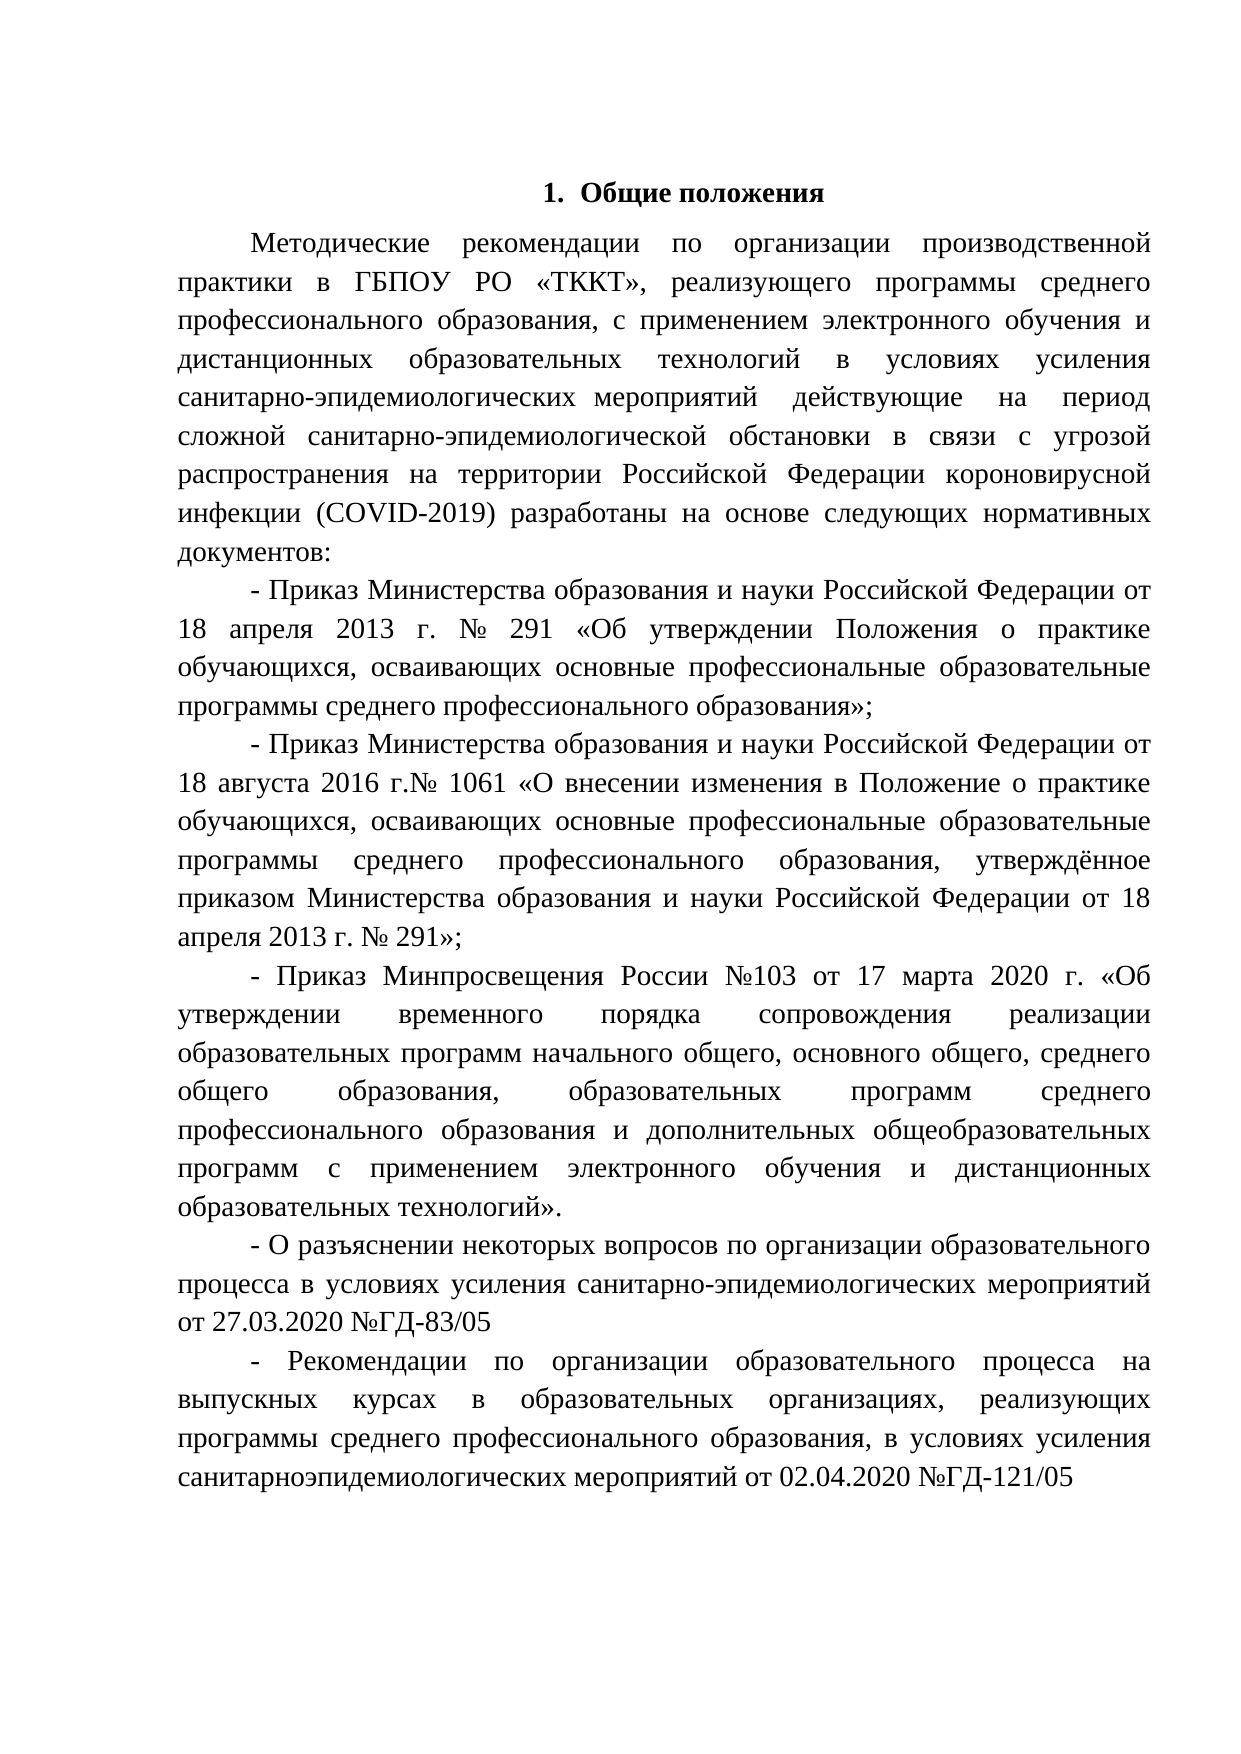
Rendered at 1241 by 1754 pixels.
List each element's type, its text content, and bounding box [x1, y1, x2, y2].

list Общие положения [215, 175, 1152, 209]
text - Приказ Минпросвещения России №103 от 17 марта 2020 г. «Об утверждении временного порядка сопровождения реализации образовательных программ начального общего, основного общего, среднего общего образования, образовательных программ среднего профессионального образования и дополнительных общеобразовательных программ с применением электронного обучения и дистанционных образовательных технологий». [177, 958, 1152, 1222]
text - Приказ Министерства образования и науки Российской Федерации от 18 августа 2016 г.№ 1061 «О внесении изменения в Положение о практике обучающихся, осваивающих основные профессиональные образовательные программы среднего профессионального образования, утверждённое приказом Министерства образования и науки Российской Федерации от 18 апреля 2013 г. № 291»; [177, 726, 1152, 953]
text - Рекомендации по организации образовательного процесса на выпускных курсах в образовательных организациях, реализующих программы среднего профессионального образования, в условиях усиления санитарноэпидемиологических мероприятий от 02.04.2020 №ГД-121/05 [177, 1343, 1152, 1492]
text - Приказ Министерства образования и науки Российской Федерации от 18 апреля 2013 г. № 291 «Об утверждении Положения о практике обучающихся, осваивающих основные профессиональные образовательные программы среднего профессионального образования»; [177, 572, 1152, 721]
text - О разъяснении некоторых вопросов по организации образовательного процесса в условиях усиления санитарно-эпидемиологических мероприятий от 27.03.2020 №ГД-83/05 [177, 1227, 1152, 1338]
text Методические рекомендации по организации производственной практики в ГБПОУ РО «ТККТ», реализующего программы среднего профессионального образования, с применением электронного обучения и дистанционных образовательных технологий в условиях усиления санитарно-эпидемиологических мероприятий действующие на период сложной санитарно-эпидемиологической обстановки в связи с угрозой распространения на территории Российской Федерации короновирусной инфекции (COVID-2019) разработаны на основе следующих нормативных документов: [177, 225, 1152, 567]
